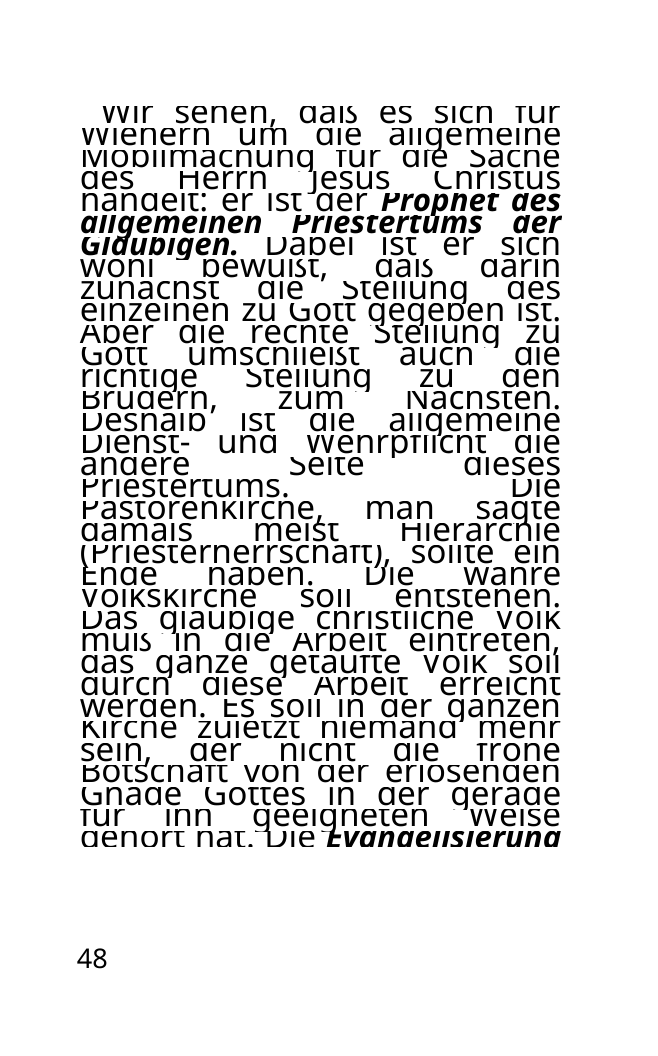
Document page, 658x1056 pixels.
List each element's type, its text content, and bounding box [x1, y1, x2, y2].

text 48 [77, 946, 108, 973]
text Wir sehen, daß es sich für Wiehern um die allgemeine Mobilmachung für die Sache des Herrn Jesus Christus handelt: er ist der Prophet des allgemeinen Priestertums der Gläubigen. Dabei ist er sich wohl bewußt, daß darin zunächst die Stellung des einzelnen zu Gott gegeben ist. Aber die rechte Stellung zu Gott umschließt auch die richtige Stellung zu den Brüdern, zum Nächsten. Deshalb ist die allgemeine Dienst- und Wehrpflicht die andere Seite dieses Priestertums. Die Pastorenkirche, man sagte damals meist Hierarchie (Priesterherrschaft), sollte ein Ende haben. Die wahre Volkskirche soll entstehen. Das gläubige christliche Volk muß in die Arbeit eintreten, das ganze getaufte Volk soll durch diese Arbeit erreicht werden. Es soll in der ganzen Kirche zuletzt niemand mehr sein, der nicht die frohe Botschaft von der erlösenden Gnade Gottes in der gerade für ihn geeigneten Weise gehört hat. Die Evangelisierung des ganzen Volkes auf allen Gebieten seines Lebens in Staat und Kirche ist die Aufgabe der Inneren Mission; mit Wort und Tat muß die christliche Liebe sich des ganzen Volkes annehmen. [79, 106, 561, 847]
